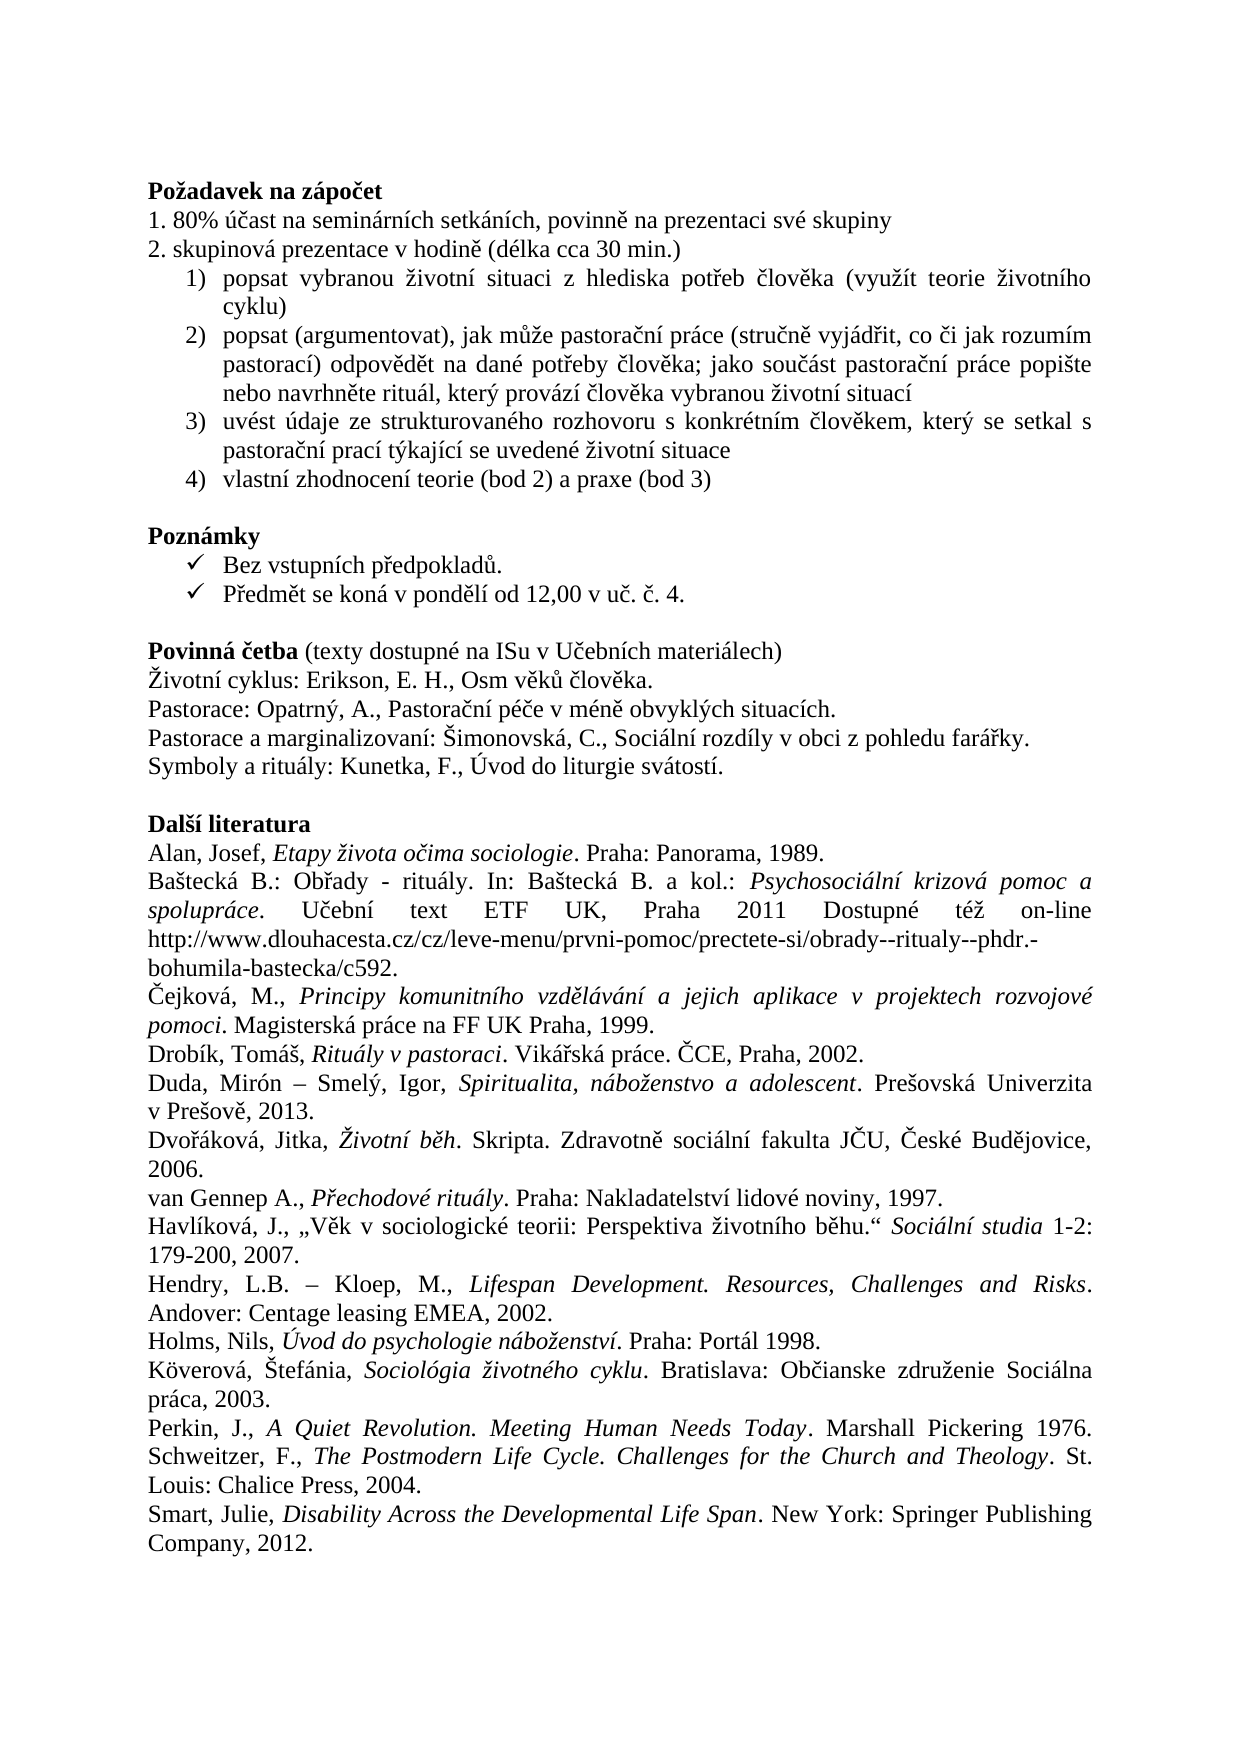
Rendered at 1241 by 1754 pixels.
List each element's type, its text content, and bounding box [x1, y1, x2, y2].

list vlastní zhodnocení teorie (bod 2) a praxe (bod 3) [185, 464, 1093, 493]
list uvést údaje ze strukturovaného rozhovoru s konkrétním člověkem, který se setkal s pastorační prací týkající se uvedené životní situace [185, 406, 1093, 464]
text Smart, Julie, Disability Across the Developmental Life Span. New York: Springer Publishing Company, 2012. [148, 1499, 1093, 1556]
text 1. 80% účast na seminárních setkáních, povinně na prezentaci své skupiny [148, 205, 1093, 234]
list popsat (argumentovat), jak může pastorační práce (stručně vyjádřit, co či jak rozumím pastorací) odpovědět na dané potřeby člověka; jako součást pastorační práce popište nebo navrhněte rituál, který provází člověka vybranou životní situací [185, 320, 1093, 406]
text Duda, Mirón – Smelý, Igor, Spiritualita, náboženstvo a adolescent. Prešovská Univerzita v Prešově, 2013. [148, 1068, 1093, 1125]
text Drobík, Tomáš, Rituály v pastoraci. Vikářská práce. ČCE, Praha, 2002. [148, 1039, 1093, 1068]
text Hendry, L.B. – Kloep, M., Lifespan Development. Resources, Challenges and Risks. Andover: Centage leasing EMEA, 2002. [148, 1269, 1093, 1326]
text Baštecká B.: Obřady - rituály. In: Baštecká B. a kol.: Psychosociální krizová pomoc a spolupráce. Učební text ETF UK, Praha 2011 Dostupné též on-line http://www.dlouhacesta.cz/cz/leve-menu/prvni-pomoc/prectete-si/obrady--ritualy--phdr.-bohumila-bastecka/c592. [148, 866, 1093, 981]
text 2. skupinová prezentace v hodině (délka cca 30 min.) [148, 234, 1093, 263]
text Perkin, J., A Quiet Revolution. Meeting Human Needs Today. Marshall Pickering 1976. Schweitzer, F., The Postmodern Life Cycle. Challenges for the Church and Theology. St. Louis: Chalice Press, 2004. [148, 1413, 1093, 1499]
text Další literatura [148, 809, 1093, 838]
text van Gennep A., Přechodové rituály. Praha: Nakladatelství lidové noviny, 1997. [148, 1183, 1093, 1211]
text Köverová, Štefánia, Sociológia životného cyklu. Bratislava: Občianske združenie Sociálna práca, 2003. [148, 1355, 1093, 1413]
list Předmět se koná v pondělí od 12,00 v uč. č. 4. [185, 579, 1093, 608]
text Holms, Nils, Úvod do psychologie náboženství. Praha: Portál 1998. [148, 1326, 1093, 1355]
text Dvořáková, Jitka, Životní běh. Skripta. Zdravotně sociální fakulta JČU, České Budějovice, 2006. [148, 1125, 1093, 1183]
text Symboly a rituály: Kunetka, F., Úvod do liturgie svátostí. [148, 751, 1093, 780]
text Požadavek na zápočet [148, 176, 1093, 205]
list Bez vstupních předpokladů. [185, 550, 1093, 579]
text Životní cyklus: Erikson, E. H., Osm věků člověka. [148, 665, 1093, 694]
text Poznámky [148, 521, 1093, 550]
list popsat vybranou životní situaci z hlediska potřeb člověka (využít teorie životního cyklu) [185, 263, 1093, 320]
text Povinná četba (texty dostupné na ISu v Učebních materiálech) [148, 636, 1093, 665]
text Havlíková, J., „Věk v sociologické teorii: Perspektiva životního běhu.“ Sociální studia 1-2: 179-200, 2007. [148, 1211, 1093, 1269]
text Pastorace: Opatrný, A., Pastorační péče v méně obvyklých situacích. [148, 694, 1093, 723]
text Pastorace a marginalizovaní: Šimonovská, C., Sociální rozdíly v obci z pohledu farářky. [148, 723, 1093, 751]
text Čejková, M., Principy komunitního vzdělávání a jejich aplikace v projektech rozvojové pomoci. Magisterská práce na FF UK Praha, 1999. [148, 981, 1093, 1039]
text Alan, Josef, Etapy života očima sociologie. Praha: Panorama, 1989. [148, 838, 1093, 866]
